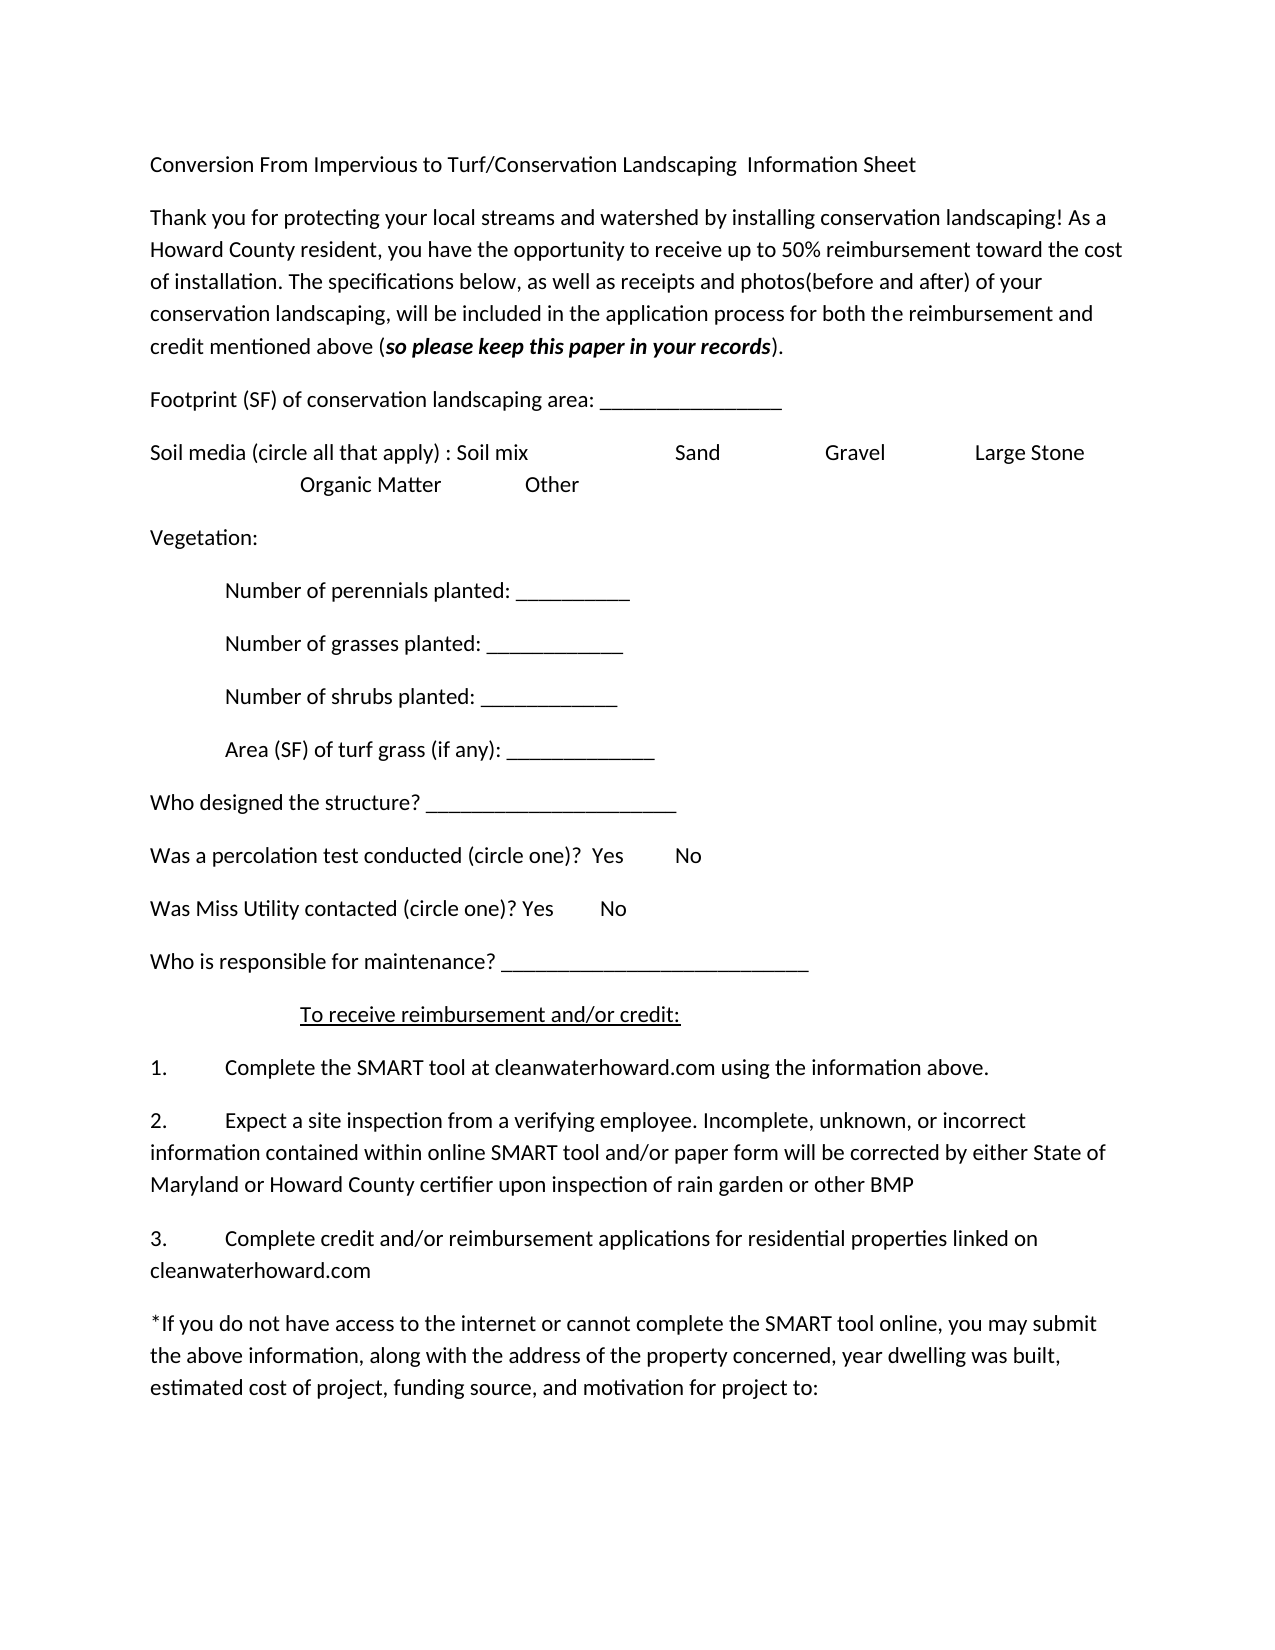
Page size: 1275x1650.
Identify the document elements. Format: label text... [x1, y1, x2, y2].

text 3. Complete credit and/or reimbursement applications for residential properties linked on cleanwaterhoward.com [150, 1224, 1125, 1284]
text Area (SF) of turf grass (if any): _____________ [150, 735, 1125, 763]
text Number of shrubs planted: ____________ [150, 682, 1125, 710]
text Thank you for protecting your local streams and watershed by installing conservation landscaping! As a Howard County resident, you have the opportunity to receive up to 50% reimbursement toward the cost of installation. The specifications below, as well as receipts and photos(before and after) of your conservation landscaping, will be included in the application process for both the reimbursement and credit mentioned above (so please keep this paper in your records). [150, 203, 1125, 360]
text Vegetation: [150, 523, 1125, 551]
text Footprint (SF) of conservation landscaping area: ________________ [150, 385, 1125, 413]
text Number of grasses planted: ____________ [150, 629, 1125, 657]
text Was a percolation test conducted (circle one)? Yes No [150, 841, 1125, 869]
text 1. Complete the SMART tool at cleanwaterhoward.com using the information above. [150, 1053, 1125, 1081]
text Soil media (circle all that apply) : Soil mix Sand Gravel Large Stone Organic Matter Other [150, 438, 1125, 498]
text 2. Expect a site inspection from a verifying employee. Incomplete, unknown, or incorrect information contained within online SMART tool and/or paper form will be corrected by either State of Maryland or Howard County certifier upon inspection of rain garden or other BMP [150, 1106, 1125, 1199]
text Was Miss Utility contacted (circle one)? Yes No [150, 894, 1125, 922]
text Who designed the structure? ______________________ [150, 788, 1125, 816]
text Number of perennials planted: __________ [150, 576, 1125, 604]
text To receive reimbursement and/or credit: [150, 1000, 1125, 1028]
text Conversion From Impervious to Turf/Conservation Landscaping Information Sheet [150, 150, 1125, 178]
text *If you do not have access to the internet or cannot complete the SMART tool online, you may submit the above information, along with the address of the property concerned, year dwelling was built, estimated cost of project, funding source, and motivation for project to: [150, 1309, 1125, 1401]
text Who is responsible for maintenance? ___________________________ [150, 947, 1125, 975]
